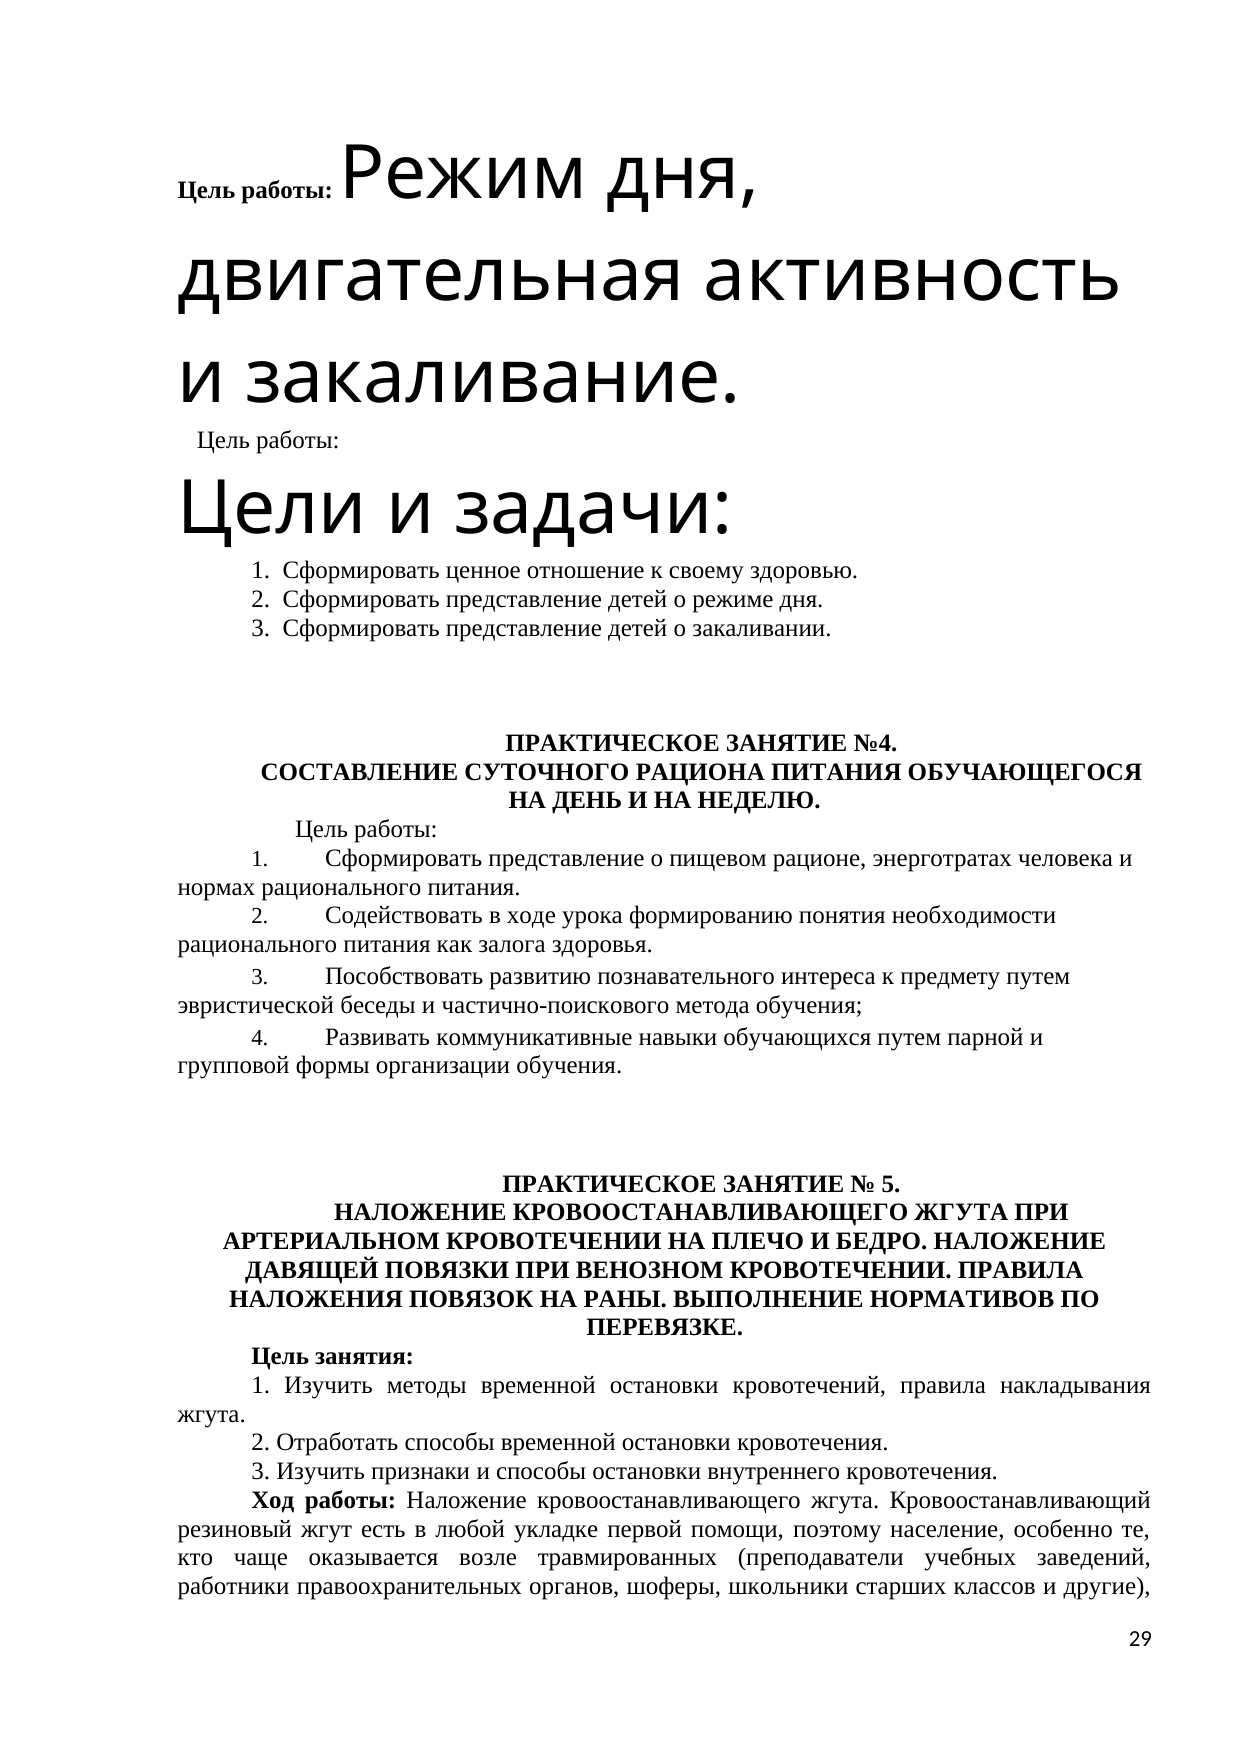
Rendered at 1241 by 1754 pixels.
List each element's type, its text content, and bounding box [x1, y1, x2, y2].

list Развивать коммуникативные навыки обучающихся путем парной и групповой формы организации обучения. [177, 1022, 1152, 1079]
text 3. Сформировать представление детей о закаливании. [177, 613, 1152, 642]
list Пособствовать развитию познавательного интереса к предмету путем эвристической беседы и частично-поискового метода обучения; [177, 961, 1152, 1019]
list Содействовать в ходе урока формированию понятия необходимости рационального питания как залога здоровья. [177, 901, 1152, 958]
text Цель работы: [177, 814, 1152, 843]
text 1. Сформировать ценное отношение к своему здоровью. [177, 556, 1152, 584]
list Сформировать представление о пищевом рационе, энерготратах человека и нормах рационального питания. [177, 843, 1152, 901]
text Цель работы: [177, 425, 1152, 453]
text 2. Отработать способы временной остановки кровотечения. [177, 1427, 1152, 1456]
text Цели и задачи: [177, 453, 1152, 556]
text 3. Изучить признаки и способы остановки внутреннего кровотечения. [177, 1456, 1152, 1485]
text Цель работы: Режим дня, двигательная активность и закаливание. [177, 118, 1152, 425]
text ПРАКТИЧЕСКОЕ ЗАНЯТИЕ №4. [177, 728, 1152, 757]
text 2. Сформировать представление детей о режиме дня. [177, 584, 1152, 613]
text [177, 1485, 1152, 1600]
text Цель занятия: [177, 1341, 1152, 1370]
text СОСТАВЛЕНИЕ СУТОЧНОГО РАЦИОНА ПИТАНИЯ ОБУЧАЮЩЕГОСЯ НА ДЕНЬ И НА НЕДЕЛЮ. [177, 757, 1152, 814]
text 1. Изучить методы временной остановки кровотечений, правила накладывания жгута. [177, 1370, 1152, 1427]
text ПРАКТИЧЕСКОЕ ЗАНЯТИЕ № 5. [177, 1169, 1152, 1197]
text НАЛОЖЕНИЕ КРОВООСТАНАВЛИВАЮЩЕГО ЖГУТА ПРИ АРТЕРИАЛЬНОМ КРОВОТЕЧЕНИИ НА ПЛЕЧО И БЕДРО. НАЛОЖЕНИЕ ДАВЯЩЕЙ ПОВЯЗКИ ПРИ ВЕНОЗНОМ КРОВОТЕЧЕНИИ. ПРАВИЛА НАЛОЖЕНИЯ ПОВЯЗОК НА РАНЫ. ВЫПОЛНЕНИЕ НОРМАТИВОВ ПО ПЕРЕВЯЗКЕ. [177, 1197, 1152, 1341]
